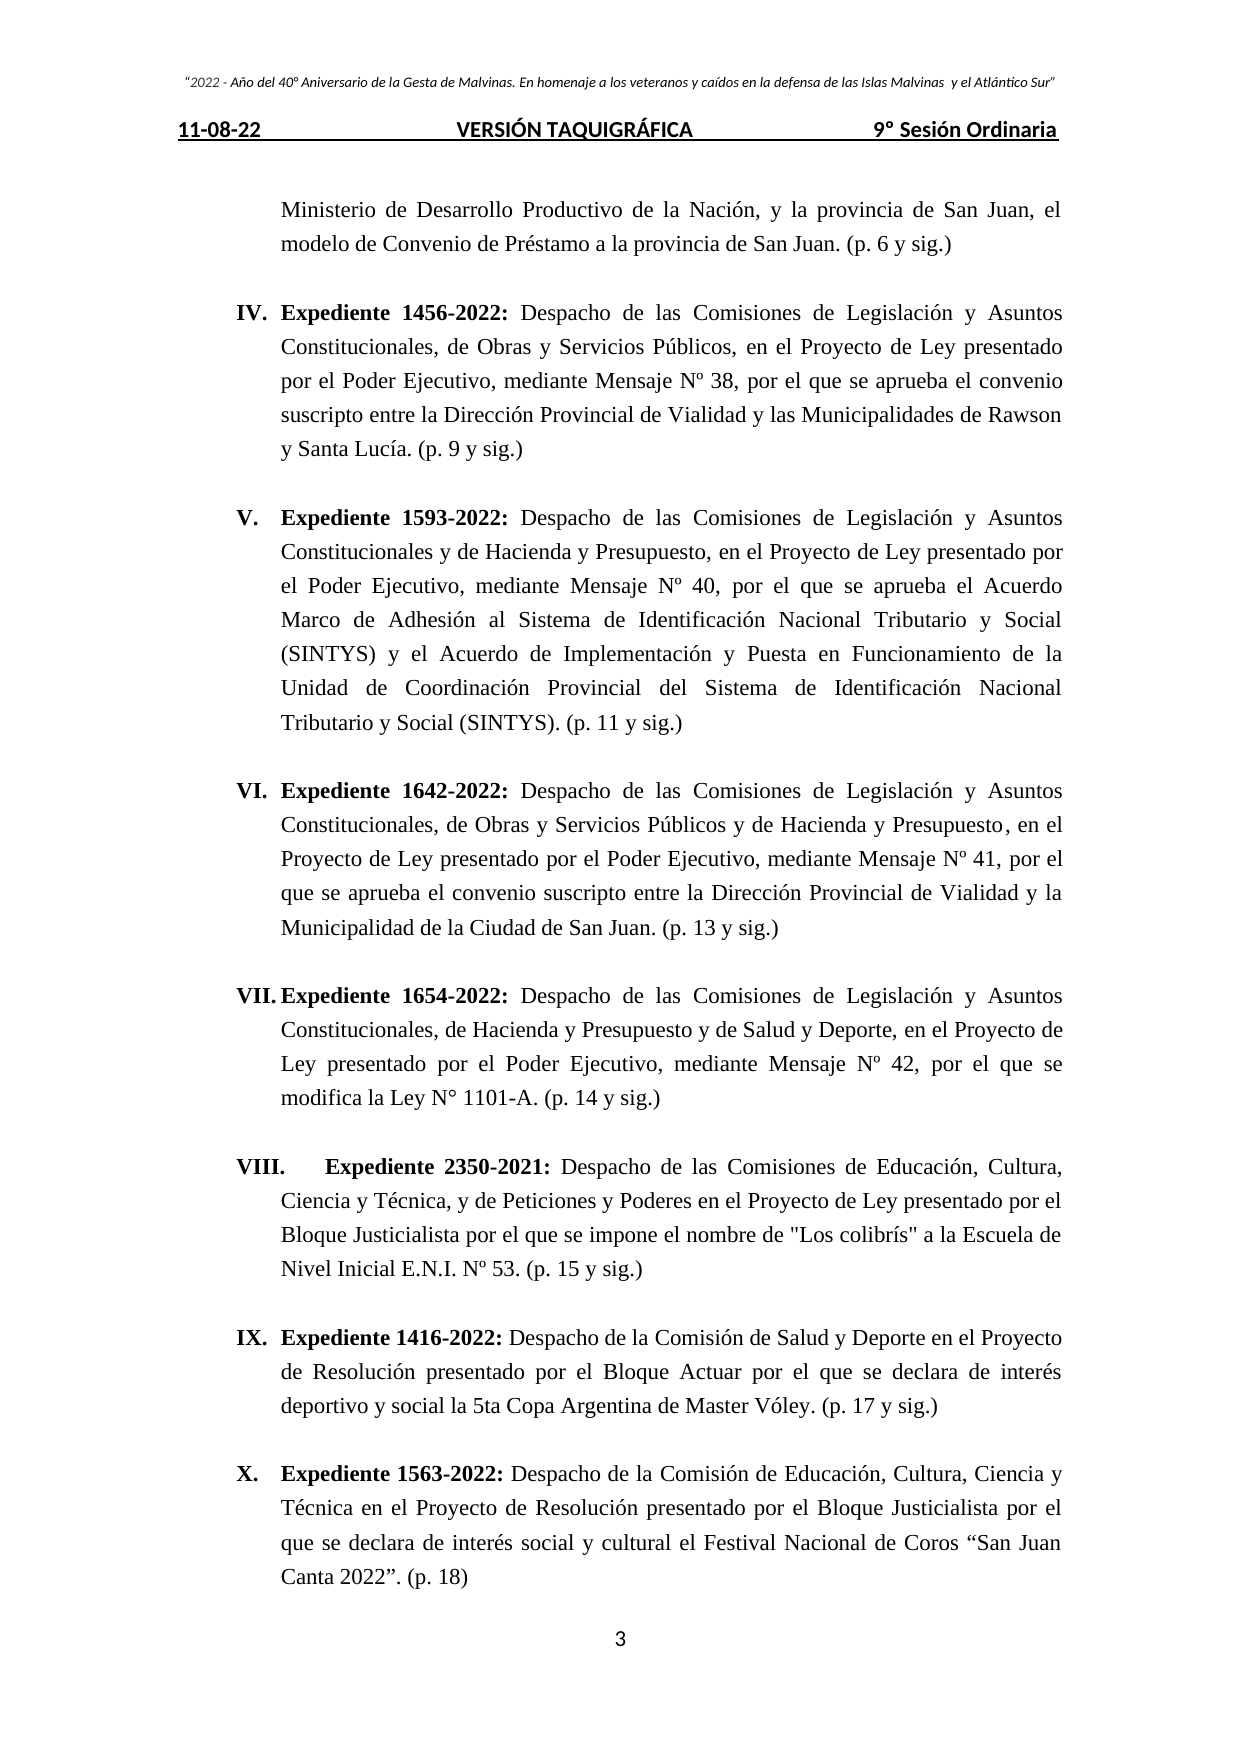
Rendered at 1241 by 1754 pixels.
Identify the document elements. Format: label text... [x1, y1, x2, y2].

list Expediente 1654-2022: Despacho de las Comisiones de Legislación y Asuntos Constitucionales, de Hacienda y Presupuesto y de Salud y Deporte, en el Proyecto de Ley presentado por el Poder Ejecutivo, mediante Mensaje Nº 42, por el que se modifica la Ley N° 1101-A. (p. 14 y sig.) [236, 982, 1063, 1111]
list Expediente 1563-2022: Despacho de la Comisión de Educación, Cultura, Ciencia y Técnica en el Proyecto de Resolución presentado por el Bloque Justicialista por el que se declara de interés social y cultural el Festival Nacional de Coros “San Juan Canta 2022”. (p. 18) [236, 1460, 1063, 1589]
list Expediente 2350-2021: Despacho de las Comisiones de Educación, Cultura, Ciencia y Técnica, y de Peticiones y Poderes en el Proyecto de Ley presentado por el Bloque Justicialista por el que se impone el nombre de "Los colibrís" a la Escuela de Nivel Inicial E.N.I. Nº 53. (p. 15 y sig.) [236, 1153, 1063, 1282]
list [236, 196, 1063, 257]
list Expediente 1593-2022: Despacho de las Comisiones de Legislación y Asuntos Constitucionales y de Hacienda y Presupuesto, en el Proyecto de Ley presentado por el Poder Ejecutivo, mediante Mensaje Nº 40, por el que se aprueba el Acuerdo Marco de Adhesión al Sistema de Identificación Nacional Tributario y Social (SINTYS) y el Acuerdo de Implementación y Puesta en Funcionamiento de la Unidad de Coordinación Provincial del Sistema de Identificación Nacional Tributario y Social (SINTYS). (p. 11 y sig.) [236, 503, 1063, 735]
list Expediente 1416-2022: Despacho de la Comisión de Salud y Deporte en el Proyecto de Resolución presentado por el Bloque Actuar por el que se declara de interés deportivo y social la 5ta Copa Argentina de Master Vóley. (p. 17 y sig.) [236, 1323, 1063, 1418]
list Expediente 1456-2022: Despacho de las Comisiones de Legislación y Asuntos Constitucionales, de Obras y Servicios Públicos, en el Proyecto de Ley presentado por el Poder Ejecutivo, mediante Mensaje Nº 38, por el que se aprueba el convenio suscripto entre la Dirección Provincial de Vialidad y las Municipalidades de Rawson y Santa Lucía. (p. 9 y sig.) [236, 298, 1063, 462]
list Expediente 1642-2022: Despacho de las Comisiones de Legislación y Asuntos Constitucionales, de Obras y Servicios Públicos y de Hacienda y Presupuesto, en el Proyecto de Ley presentado por el Poder Ejecutivo, mediante Mensaje Nº 41, por el que se aprueba el convenio suscripto entre la Dirección Provincial de Vialidad y la Municipalidad de la Ciudad de San Juan. (p. 13 y sig.) [236, 777, 1063, 940]
